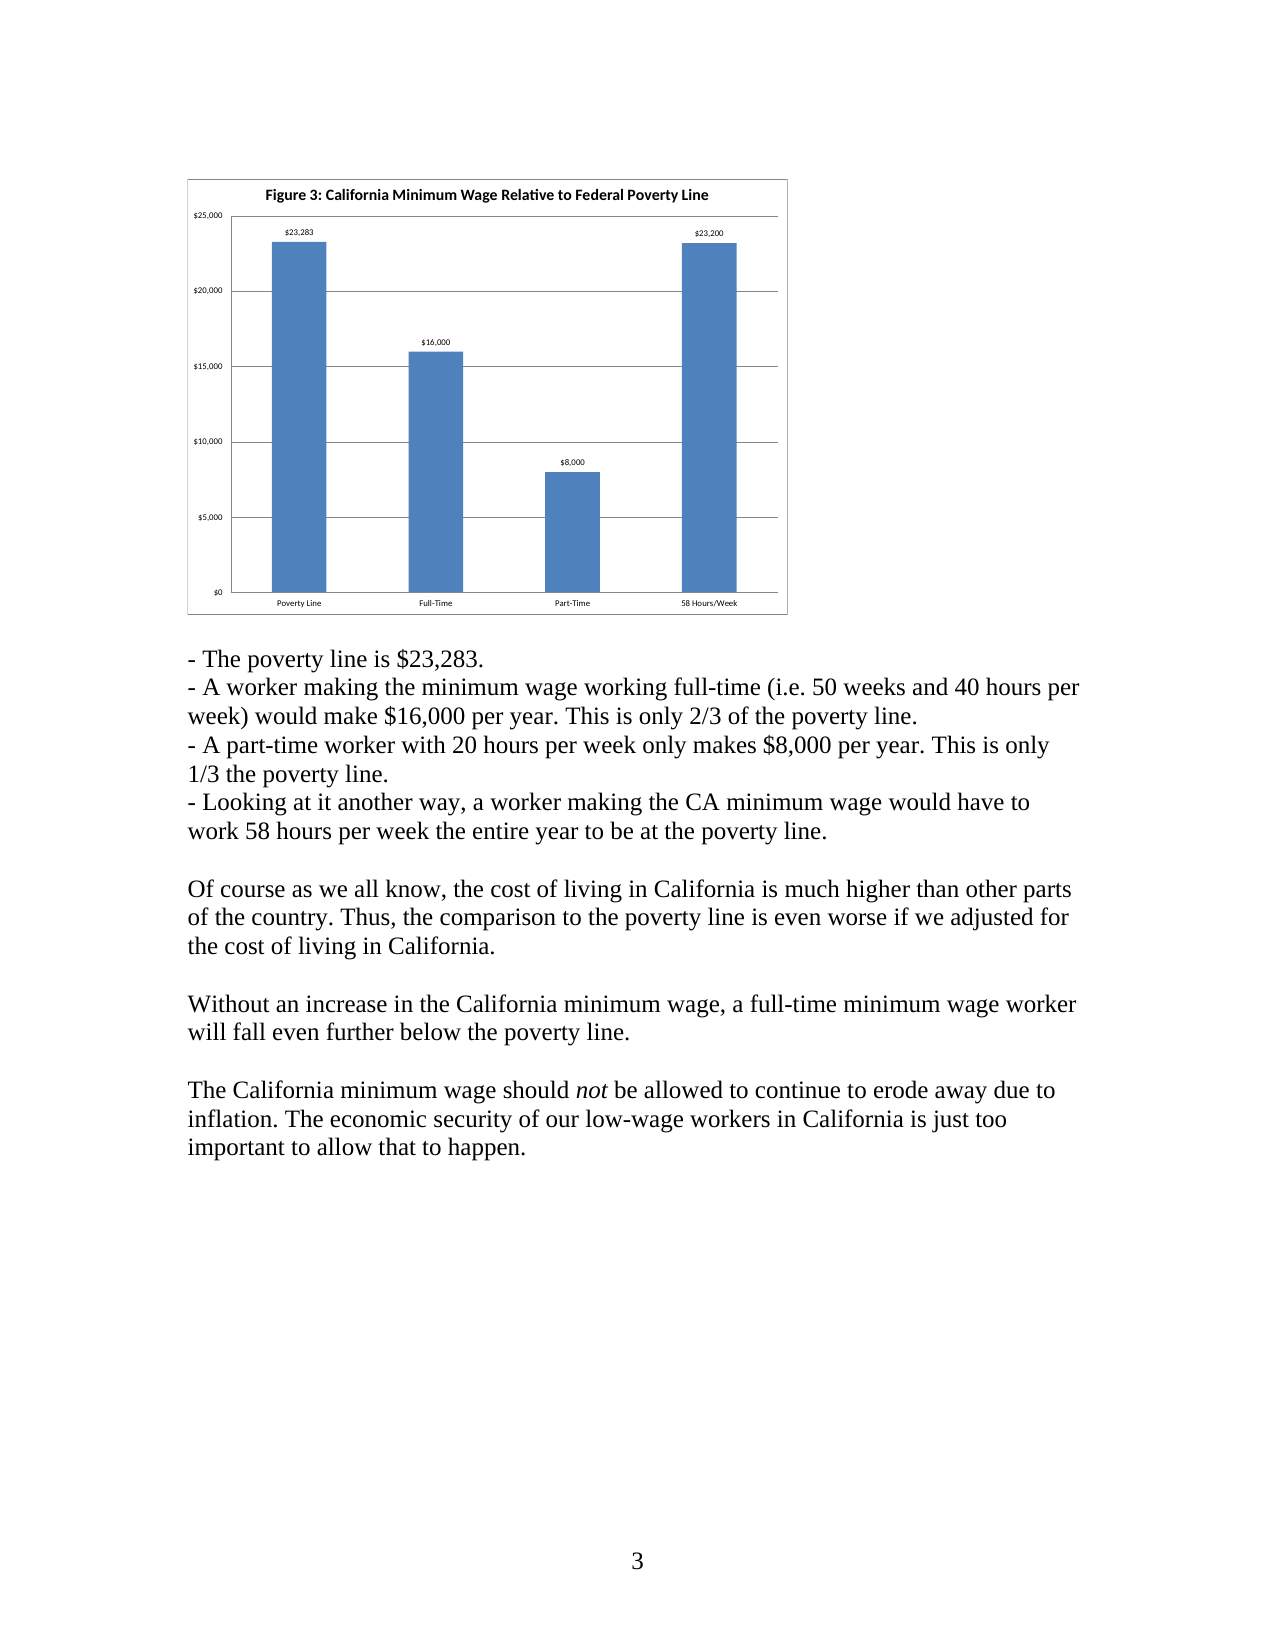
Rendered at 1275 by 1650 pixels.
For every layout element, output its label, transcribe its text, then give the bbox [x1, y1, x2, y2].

text - Looking at it another way, a worker making the CA minimum wage would have to work 58 hours per week the entire year to be at the poverty line. [187, 787, 1087, 845]
text - A worker making the minimum wage working full-time (i.e. 50 weeks and 40 hours per week) would make $16,000 per year. This is only 2/3 of the poverty line. [187, 672, 1087, 730]
text Of course as we all know, the cost of living in California is much higher than other parts of the country. Thus, the comparison to the poverty line is even worse if we adjusted for the cost of living in California. [187, 874, 1087, 960]
text Without an increase in the California minimum wage, a full-time minimum wage worker will fall even further below the poverty line. [187, 989, 1087, 1046]
text - A part-time worker with 20 hours per week only makes $8,000 per year. This is only 1/3 the poverty line. [187, 730, 1087, 787]
text The California minimum wage should not be allowed to continue to erode away due to inflation. The economic security of our low-wage workers in California is just too important to allow that to happen. [187, 1075, 1087, 1161]
text - The poverty line is $23,283. [187, 644, 1087, 672]
